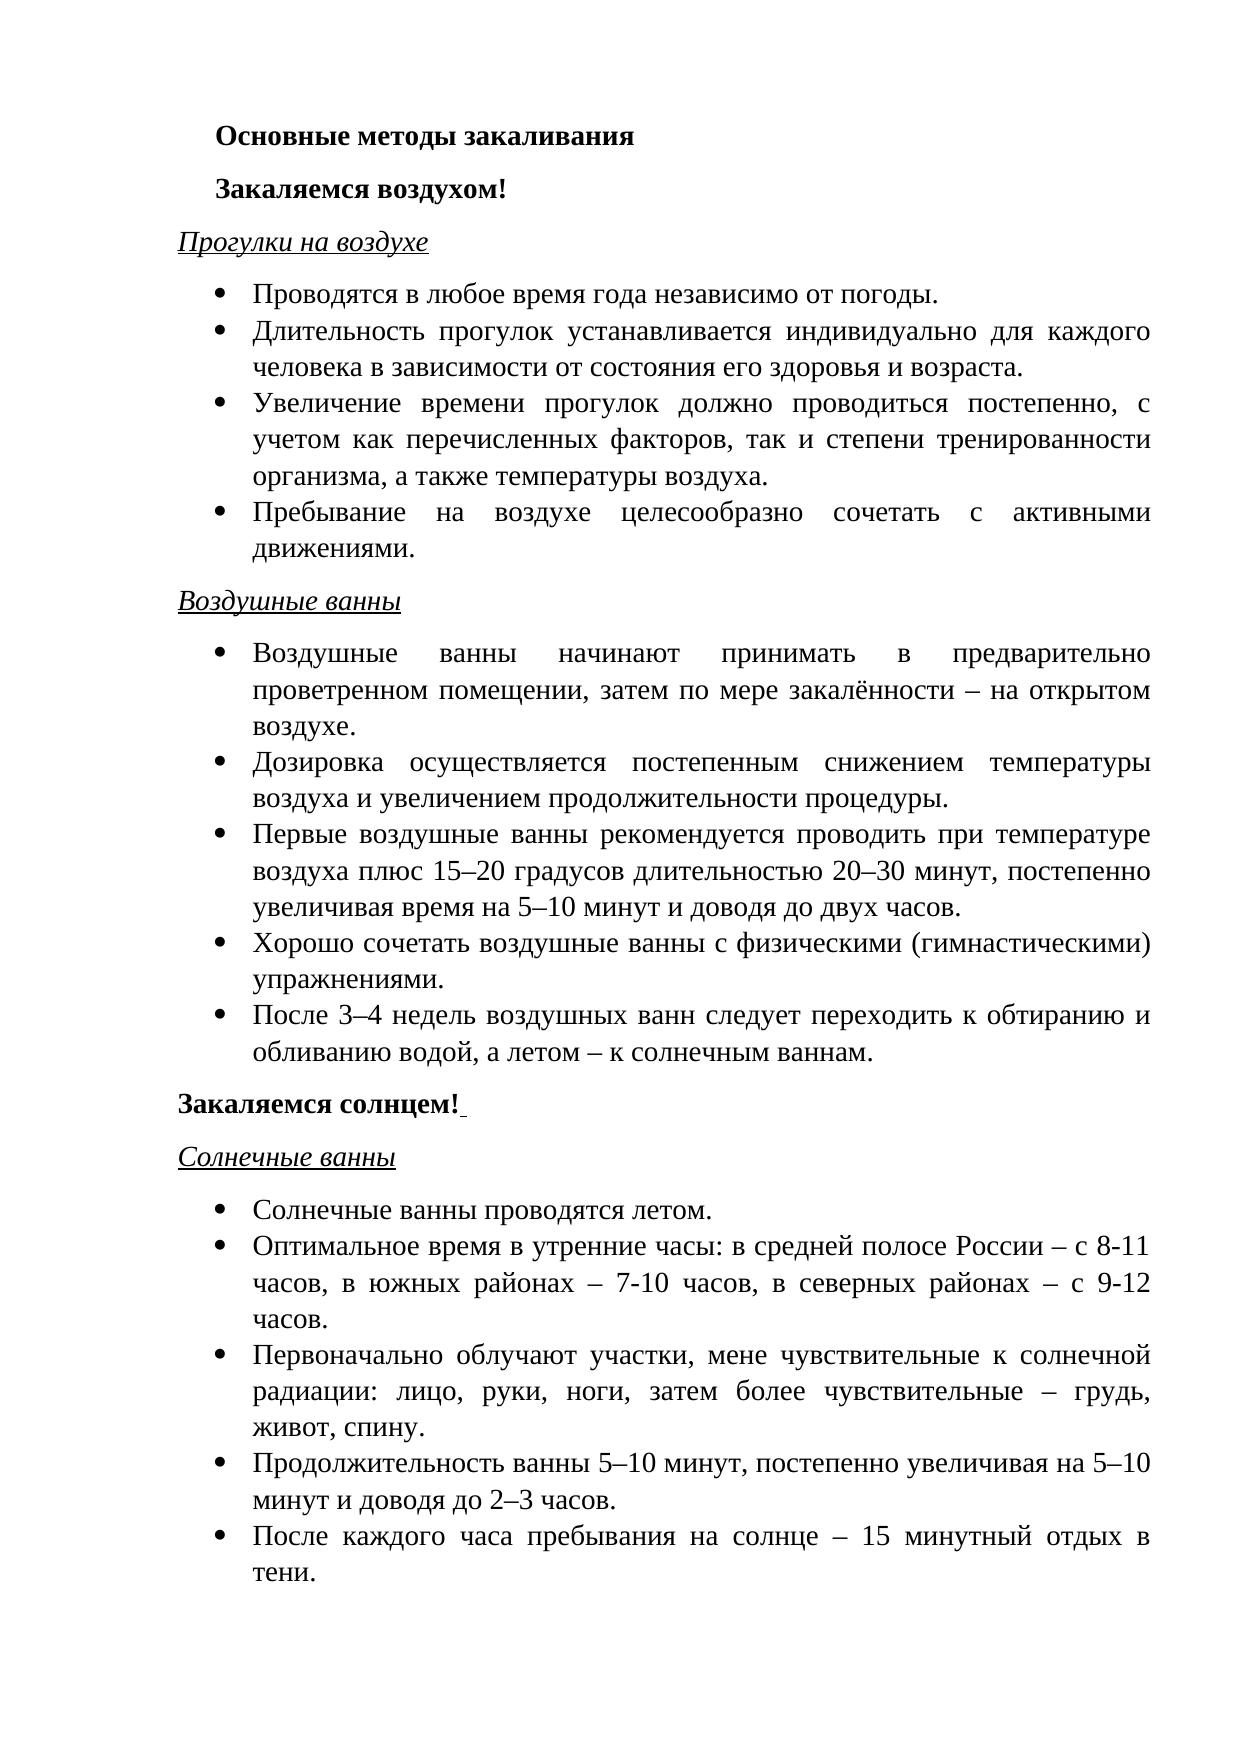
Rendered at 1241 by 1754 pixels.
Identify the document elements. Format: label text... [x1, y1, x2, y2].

list После 3–4 недель воздушных ванн следует переходить к обтиранию и обливанию водой, а летом – к солнечным ваннам. [215, 997, 1152, 1067]
list Оптимальное время в утренние часы: в средней полосе России – с 8-11 часов, в южных районах – 7-10 часов, в северных районах – с 9-12 часов. [215, 1228, 1152, 1334]
list После каждого часа пребывания на солнце – 15 минутный отдых в тени. [215, 1518, 1152, 1588]
text Воздушные ванны [177, 583, 1152, 616]
list Пребывание на воздухе целесообразно сочетать с активными движениями. [215, 494, 1152, 563]
list Солнечные ванны проводятся летом. [215, 1192, 1152, 1226]
list Хорошо сочетать воздушные ванны с физическими (гимнастическими) упражнениями. [215, 925, 1152, 995]
list Первые воздушные ванны рекомендуется проводить при температуре воздуха плюс 15–20 градусов длительностью 20–30 минут, постепенно увеличивая время на 5–10 минут и доводя до двух часов. [215, 817, 1152, 922]
text Закаляемся воздухом! [215, 171, 1152, 204]
text Закаляемся солнцем! [177, 1087, 1152, 1120]
text Основные методы закаливания [215, 118, 1152, 152]
list Проводятся в любое время года независимо от погоды. [215, 277, 1152, 310]
list Длительность прогулок устанавливается индивидуально для каждого человека в зависимости от состояния его здоровья и возраста. [215, 313, 1152, 383]
text Солнечные ванны [177, 1139, 1152, 1173]
list Дозировка осуществляется постепенным снижением температуры воздуха и увеличением продолжительности процедуры. [215, 744, 1152, 814]
list Продолжительность ванны 5–10 минут, постепенно увеличивая на 5–10 минут и доводя до 2–3 часов. [215, 1446, 1152, 1515]
text Прогулки на воздухе [177, 224, 1152, 257]
list Воздушные ванны начинают принимать в предварительно проветренном помещении, затем по мере закалённости – на открытом воздухе. [215, 636, 1152, 742]
list Увеличение времени прогулок должно проводиться постепенно, с учетом как перечисленных факторов, так и степени тренированности организма, а также температуры воздуха. [215, 385, 1152, 491]
list Первоначально облучают участки, мене чувствительные к солнечной радиации: лицо, руки, ноги, затем более чувствительные – грудь, живот, спину. [215, 1337, 1152, 1443]
